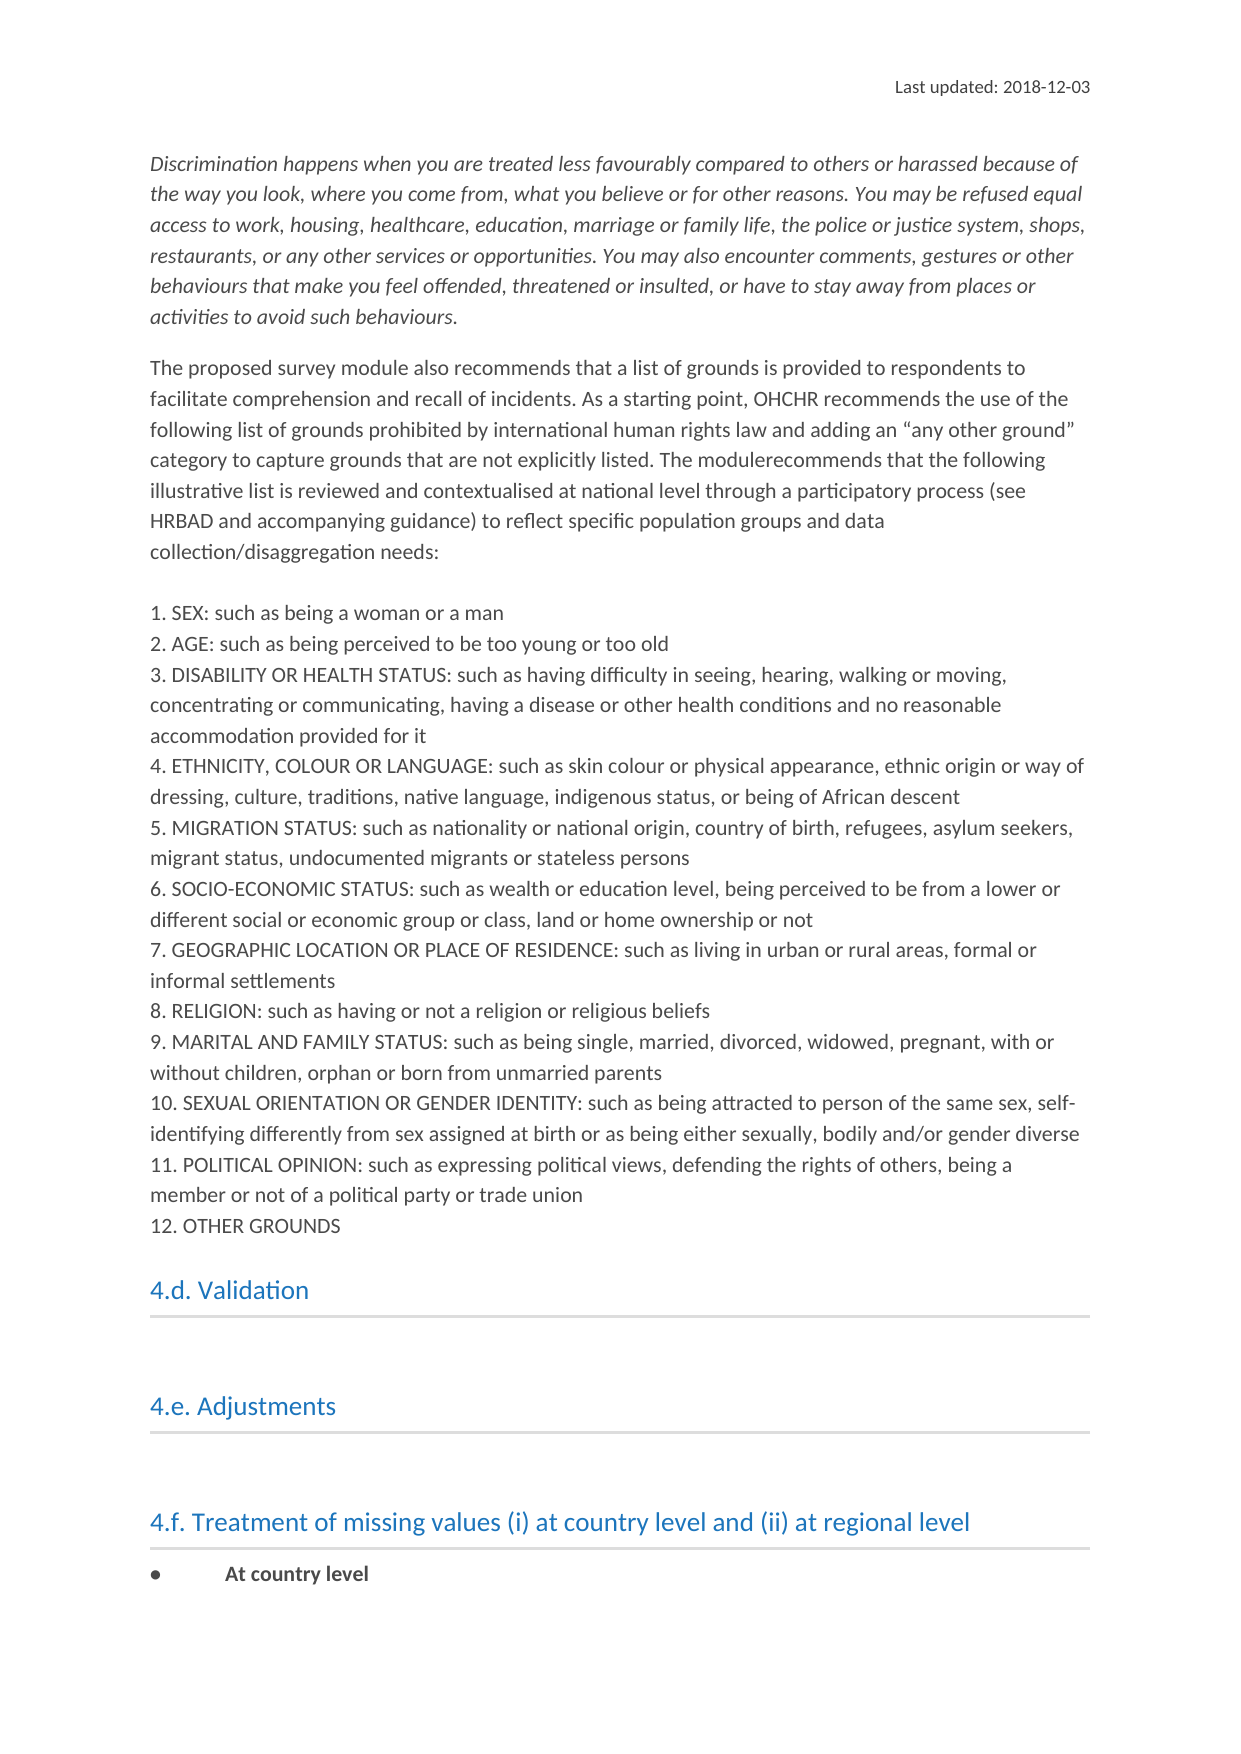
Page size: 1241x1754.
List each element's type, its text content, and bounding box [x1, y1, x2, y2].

text 4.d. Validation [150, 1273, 1090, 1315]
text 6. SOCIO-ECONOMIC STATUS: such as wealth or education level, being perceived to be from a lower or different social or economic group or class, land or home ownership or not [150, 875, 1090, 932]
text 10. SEXUAL ORIENTATION OR GENDER IDENTITY: such as being attracted to person of the same sex, self-identifying differently from sex assigned at birth or as being either sexually, bodily and/or gender diverse [150, 1089, 1090, 1147]
text 8. RELIGION: such as having or not a religion or religious beliefs [150, 998, 1090, 1024]
text 1. SEX: such as being a woman or a man [150, 599, 1090, 626]
text • At country level [150, 1561, 1090, 1587]
text 4.f. Treatment of missing values (i) at country level and (ii) at regional level [150, 1506, 1090, 1547]
text 2. AGE: such as being perceived to be too young or too old [150, 630, 1090, 657]
text 3. DISABILITY OR HEALTH STATUS: such as having difficulty in seeing, hearing, walking or moving, concentrating or communicating, having a disease or other health conditions and no reasonable accommodation provided for it [150, 661, 1090, 749]
text 9. MARITAL AND FAMILY STATUS: such as being single, married, divorced, widowed, pregnant, with or without children, orphan or born from unmarried parents [150, 1028, 1090, 1086]
text 5. MIGRATION STATUS: such as nationality or national origin, country of birth, refugees, asylum seekers, migrant status, undocumented migrants or stateless persons [150, 814, 1090, 871]
text Discrimination happens when you are treated less favourably compared to others or harassed because of the way you look, where you come from, what you believe or for other reasons. You may be refused equal access to work, housing, healthcare, education, marriage or family life, the police or justice system, shops, restaurants, or any other services or opportunities. You may also encounter comments, gestures or other behaviours that make you feel offended, threatened or insulted, or have to stay away from places or activities to avoid such behaviours. [150, 150, 1090, 330]
text 4. ETHNICITY, COLOUR OR LANGUAGE: such as skin colour or physical appearance, ethnic origin or way of dressing, culture, traditions, native language, indigenous status, or being of African descent [150, 753, 1090, 810]
text The proposed survey module also recommends that a list of grounds is provided to respondents to facilitate comprehension and recall of incidents. As a starting point, OHCHR recommends the use of the following list of grounds prohibited by international human rights law and adding an “any other ground” category to capture grounds that are not explicitly listed. The modulerecommends that the following illustrative list is reviewed and contextualised at national level through a participatory process (see HRBAD and accompanying guidance) to reflect specific population groups and data collection/disaggregation needs: [150, 354, 1090, 565]
text 11. POLITICAL OPINION: such as expressing political views, defending the rights of others, being a member or not of a political party or trade union [150, 1151, 1090, 1208]
text 7. GEOGRAPHIC LOCATION OR PLACE OF RESIDENCE: such as living in urban or rural areas, formal or informal settlements [150, 936, 1090, 994]
text 4.e. Adjustments [150, 1389, 1090, 1431]
text 12. OTHER GROUNDS [150, 1212, 1090, 1239]
